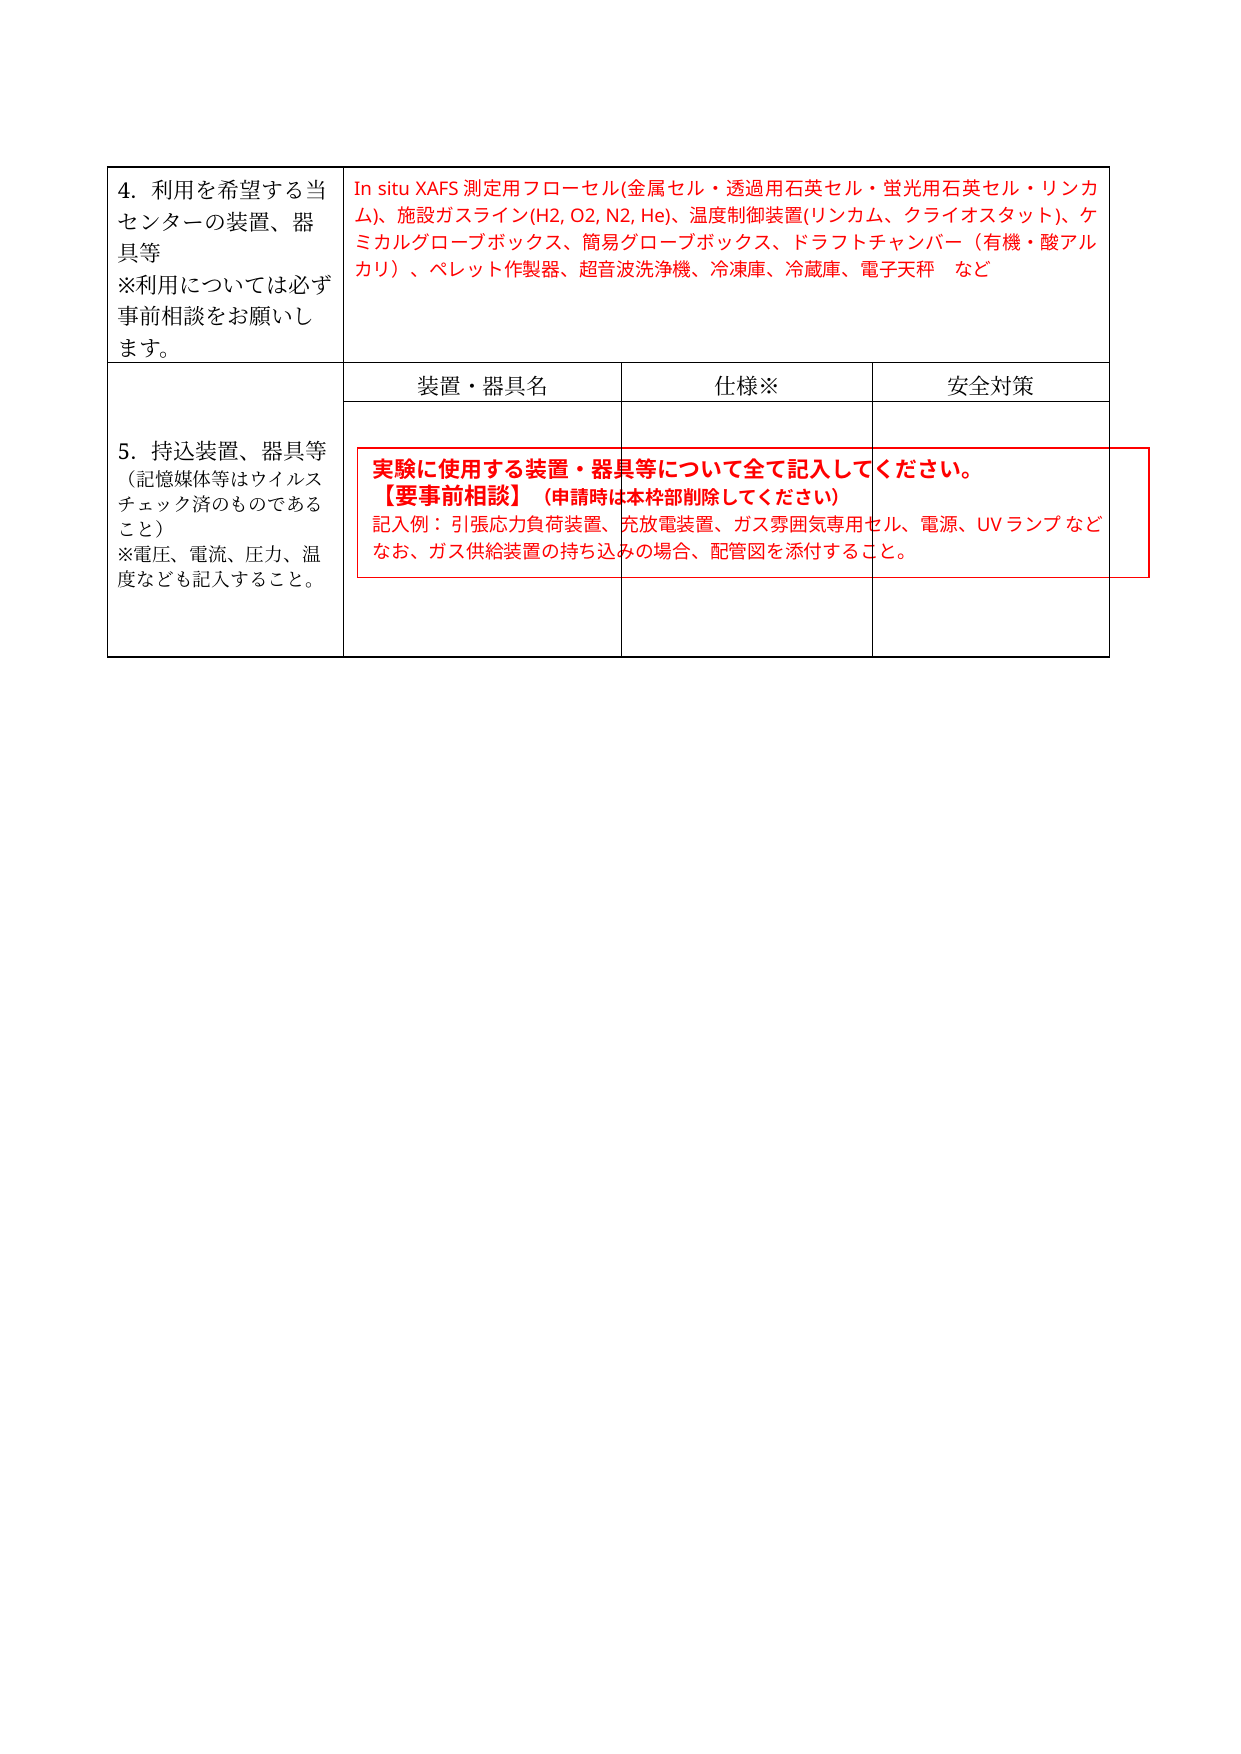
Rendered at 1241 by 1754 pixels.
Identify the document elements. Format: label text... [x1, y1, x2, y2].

table_header 4．利用を希望する当センターの装置、器具等 ※利用については必ず事前相談をお願いします。 [108, 168, 343, 362]
table_cell [873, 402, 1109, 656]
table_cell 仕様※ [622, 363, 872, 401]
table_cell [344, 402, 621, 656]
table_cell [622, 402, 872, 656]
table_cell 安全対策 [873, 363, 1109, 401]
table_cell 5．持込装置、器具等 （記憶媒体等はウイルスチェック済のものであること） ※電圧、電流、圧力、温度なども記入すること。 [108, 363, 343, 656]
table_header In situ XAFS測定用フローセル(金属セル・透過用石英セル・蛍光用石英セル・リンカム)、施設ガスライン(H2, O2, N2, He)、温度制御装置(リンカム、クライオスタット)、ケミカルグローブボックス、簡易グローブボックス、ドラフトチャンバー（有機・酸アルカリ）、ペレット作製器、超音波洗浄機、冷凍庫、冷蔵庫、電子天秤 など [344, 168, 1109, 362]
table_cell 装置・器具名 [344, 363, 621, 401]
